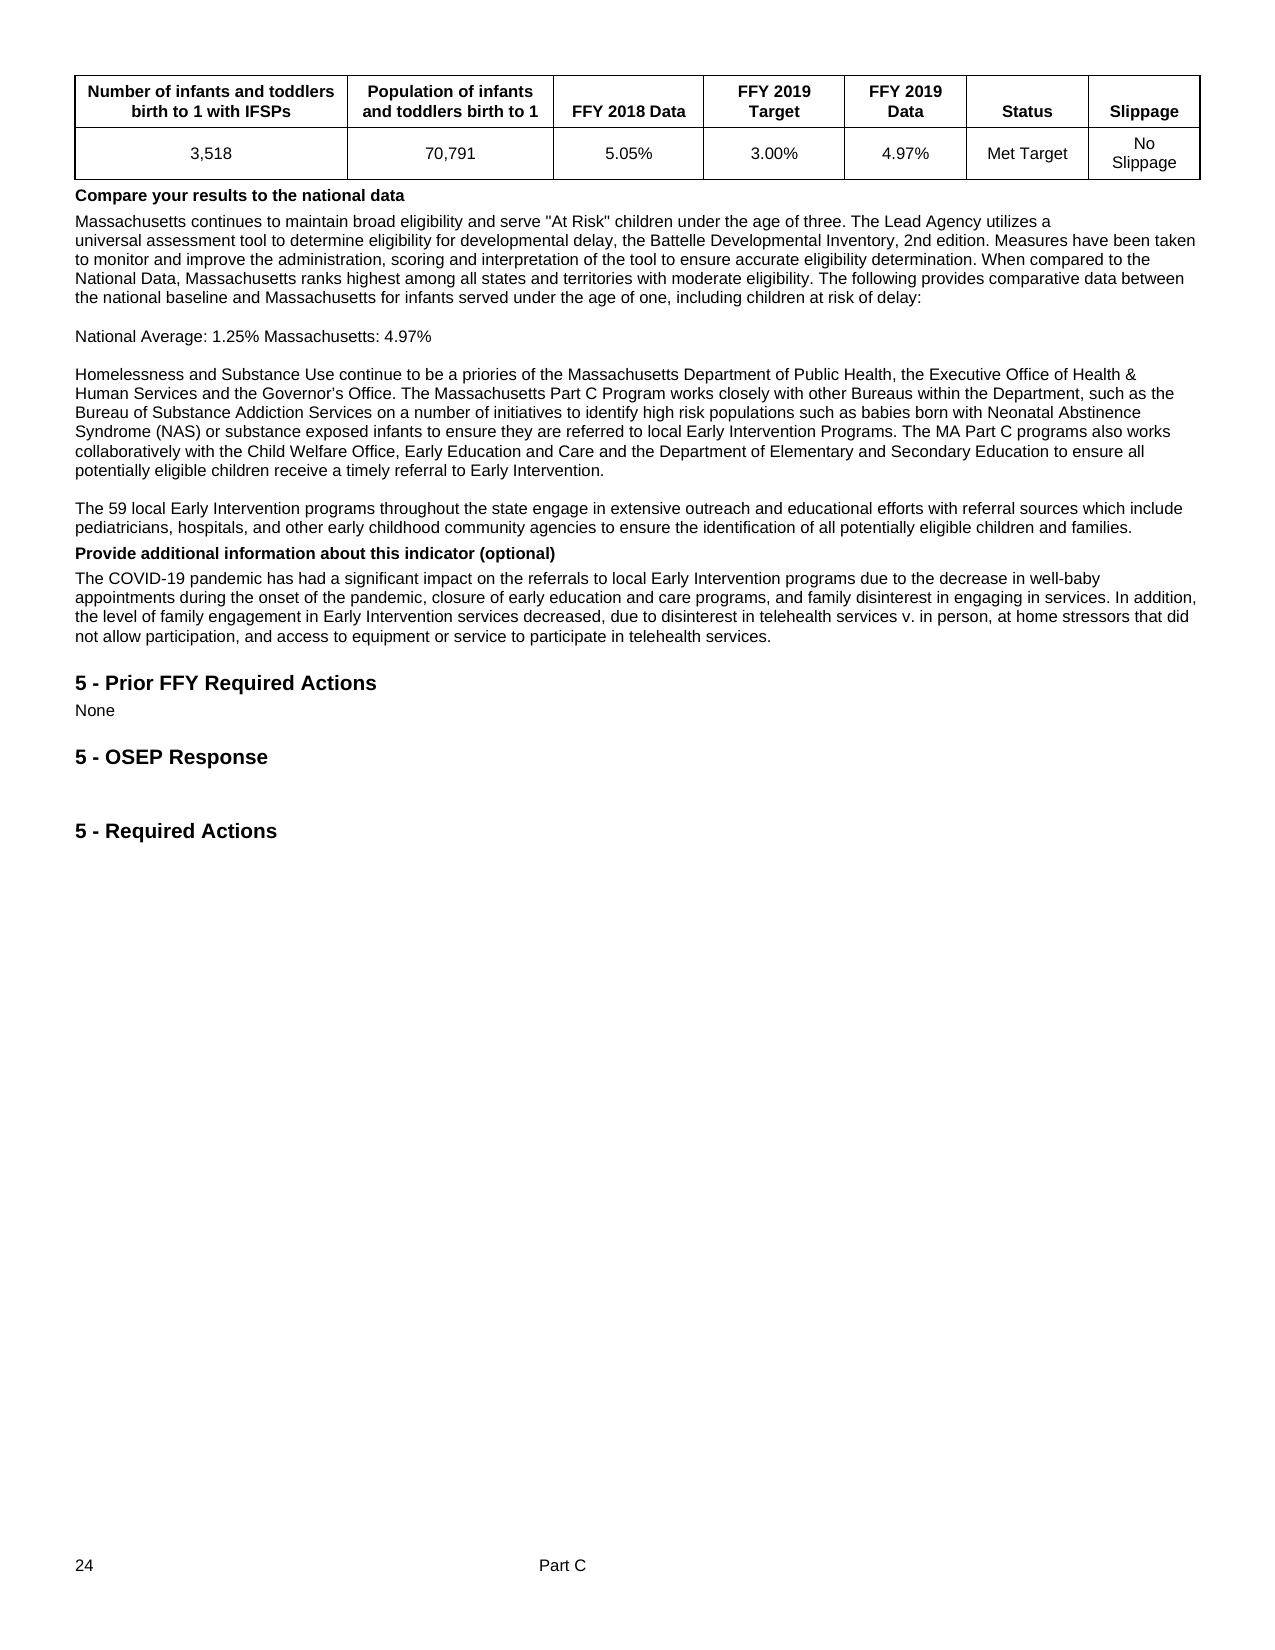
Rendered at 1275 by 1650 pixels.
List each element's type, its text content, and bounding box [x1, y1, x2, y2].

table_header FFY 2018 Data [554, 76, 703, 127]
subtitle 5 - OSEP Response [75, 745, 1200, 769]
text None [75, 701, 1200, 720]
table_cell 3.00% [704, 128, 844, 179]
table_cell 3,518 [76, 128, 347, 179]
table_header Status [967, 76, 1088, 127]
subtitle 5 - Required Actions [75, 819, 1200, 843]
table_header Number of infants and toddlers birth to 1 with IFSPs [76, 76, 347, 127]
table_cell 70,791 [348, 128, 553, 179]
text The COVID-19 pandemic has had a significant impact on the referrals to local Early Intervention programs due to the decrease in well-baby appointments during the onset of the pandemic, closure of early education and care programs, and family disinterest in engaging in services. In addition, the level of family engagement in Early Intervention services decreased, due to disinterest in telehealth services v. in person, at home stressors that did not allow participation, and access to equipment or service to participate in telehealth services. [75, 569, 1200, 646]
table_cell No Slippage [1089, 128, 1199, 179]
subtitle 5 - Prior FFY Required Actions [75, 671, 1200, 694]
text Compare your results to the national data [75, 186, 1200, 205]
table_header Slippage [1089, 76, 1199, 127]
table_cell Met Target [967, 128, 1088, 179]
table_cell 5.05% [554, 128, 703, 179]
table_header FFY 2019 Data [845, 76, 966, 127]
table_header Population of infants and toddlers birth to 1 [348, 76, 553, 127]
text Provide additional information about this indicator (optional) [75, 543, 1200, 563]
text Massachusetts continues to maintain broad eligibility and serve "At Risk" children under the age of three. The Lead Agency utilizes a universal assessment tool to determine eligibility for developmental delay, the Battelle Developmental Inventory, 2nd edition. Measures have been taken to monitor and improve the administration, scoring and interpretation of the tool to ensure accurate eligibility determination. When compared to the National Data, Massachusetts ranks highest among all states and territories with moderate eligibility. The following provides comparative data between the national baseline and Massachusetts for infants served under the age of one, including children at risk of delay: National Average: 1.25% Massachusetts: 4.97% Homelessness and Substance Use continue to be a priories of the Massachusetts Department of Public Health, the Executive Office of Health & Human Services and the Governor’s Office. The Massachusetts Part C Program works closely with other Bureaus within the Department, such as the Bureau of Substance Addiction Services on a number of initiatives to identify high risk populations such as babies born with Neonatal Abstinence Syndrome (NAS) or substance exposed infants to ensure they are referred to local Early Intervention Programs. The MA Part C programs also works collaboratively with the Child Welfare Office, Early Education and Care and the Department of Elementary and Secondary Education to ensure all potentially eligible children receive a timely referral to Early Intervention. The 59 local Early Intervention programs throughout the state engage in extensive outreach and educational efforts with referral sources which include pediatricians, hospitals, and other early childhood community agencies to ensure the identification of all potentially eligible children and families. [75, 211, 1200, 537]
table_header FFY 2019 Target [704, 76, 844, 127]
table_cell 4.97% [845, 128, 966, 179]
